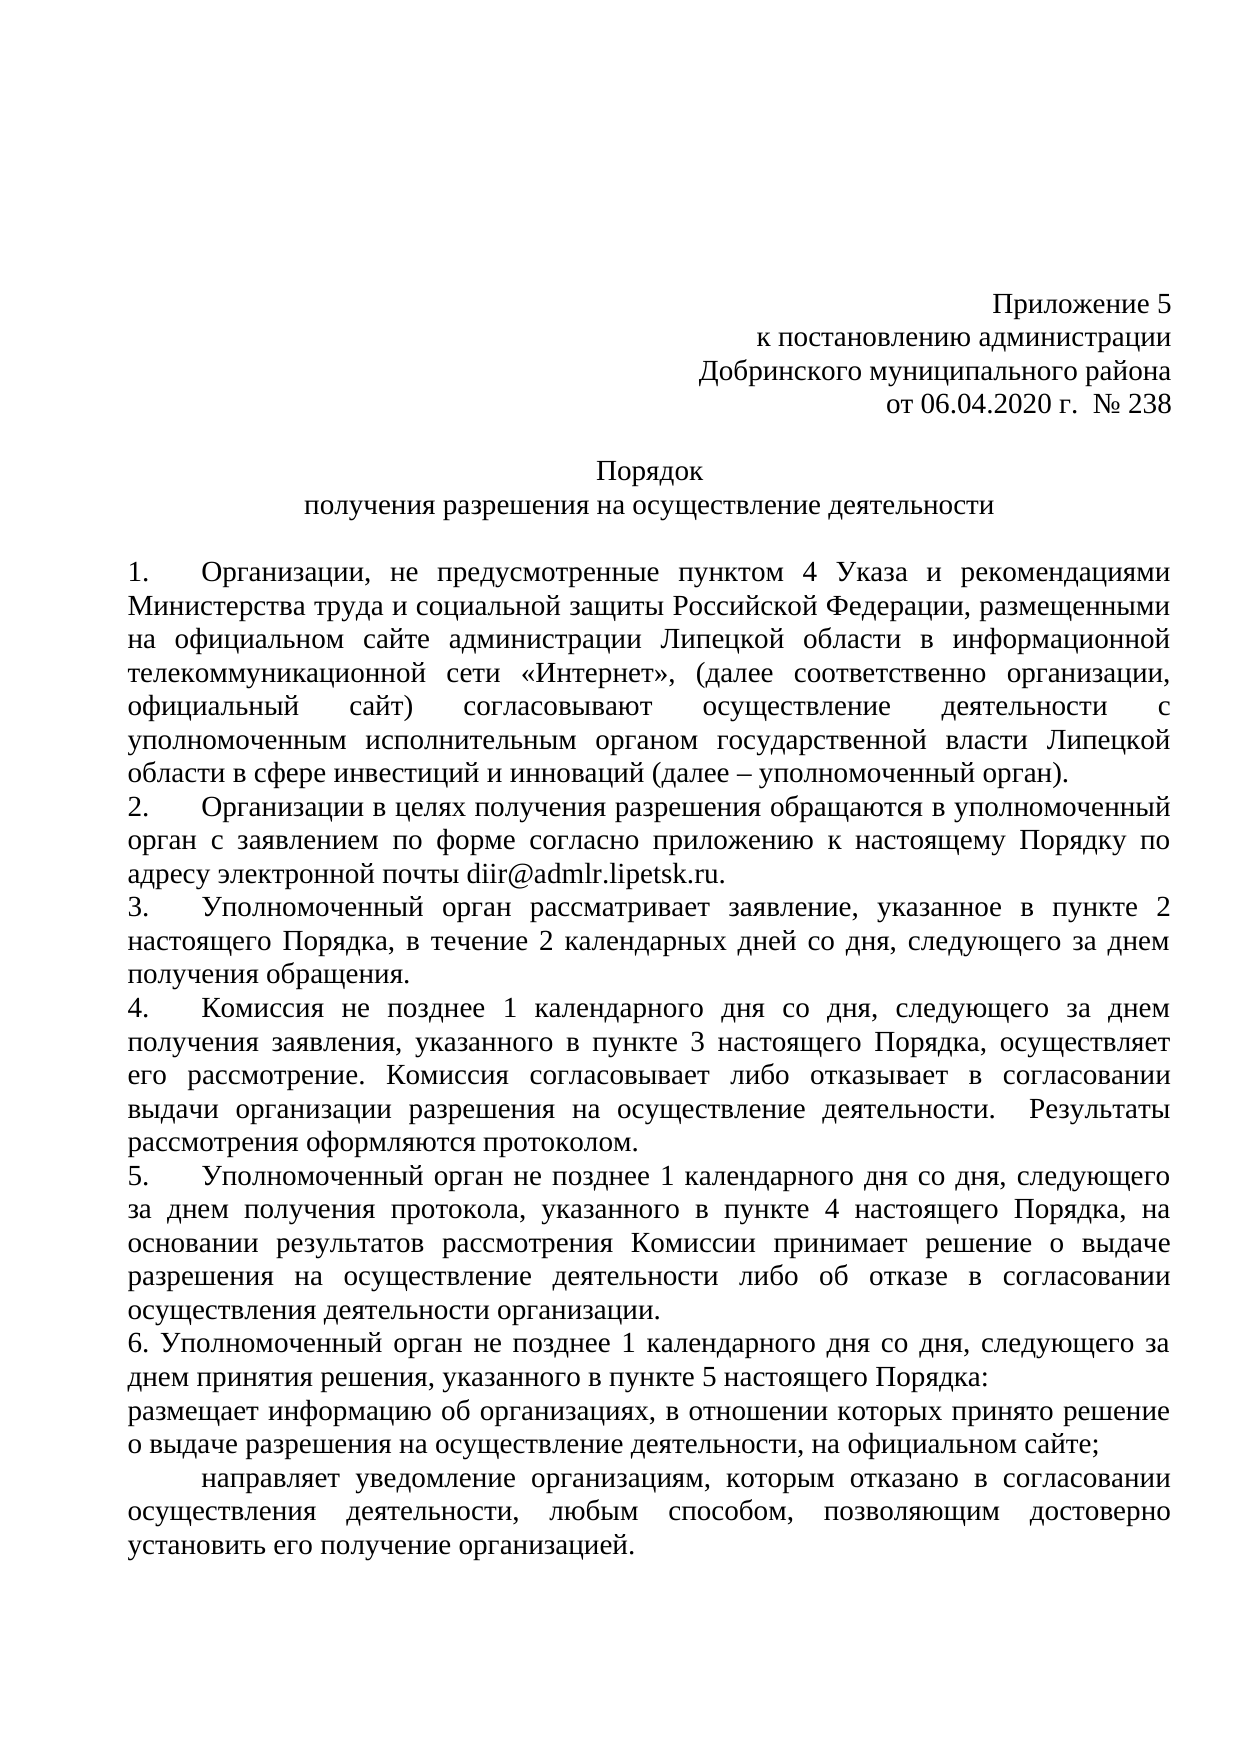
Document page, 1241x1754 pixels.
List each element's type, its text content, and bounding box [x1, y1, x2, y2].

text 3. Уполномоченный орган рассматривает заявление, указанное в пункте 2 настоящего Порядка, в течение 2 календарных дней со дня, следующего за днем получения обращения. [127, 889, 1171, 990]
text Порядок [127, 453, 1171, 487]
text 4. Комиссия не позднее 1 календарного дня со дня, следующего за днем получения заявления, указанного в пункте 3 настоящего Порядка, осуществляет его рассмотрение. Комиссия согласовывает либо отказывает в согласовании выдачи организации разрешения на осуществление деятельности. Результаты рассмотрения оформляются протоколом. [127, 990, 1171, 1158]
text размещает информацию об организациях, в отношении которых принято решение о выдаче разрешения на осуществление деятельности, на официальном сайте; [127, 1393, 1171, 1460]
text 5. Уполномоченный орган не позднее 1 календарного дня со дня, следующего за днем получения протокола, указанного в пункте 4 настоящего Порядка, на основании результатов рассмотрения Комиссии принимает решение о выдаче разрешения на осуществление деятельности либо об отказе в согласовании осуществления деятельности организации. [127, 1158, 1171, 1326]
text направляет уведомление организациям, которым отказано в согласовании осуществления деятельности, любым способом, позволяющим достоверно установить его получение организацией. [127, 1460, 1171, 1560]
text 2. Организации в целях получения разрешения обращаются в уполномоченный орган с заявлением по форме согласно приложению к настоящему Порядку по адресу электронной почты diir@admlr.lipetsk.ru. [127, 789, 1171, 889]
text к постановлению администрации [127, 319, 1171, 353]
text получения разрешения на осуществление деятельности [127, 487, 1171, 521]
text 1. Организации, не предусмотренные пунктом 4 Указа и рекомендациями Министерства труда и социальной защиты Российской Федерации, размещенными на официальном сайте администрации Липецкой области в информационной телекоммуникационной сети «Интернет», (далее соответственно организации, официальный сайт) согласовывают осуществление деятельности с уполномоченным исполнительным органом государственной власти Липецкой области в сфере инвестиций и инноваций (далее – уполномоченный орган). [127, 554, 1171, 789]
text Добринского муниципального района [127, 353, 1171, 386]
text от 06.04.2020 г. № 238 [127, 386, 1171, 420]
text 6. Уполномоченный орган не позднее 1 календарного дня со дня, следующего за днем принятия решения, указанного в пункте 5 настоящего Порядка: [127, 1326, 1171, 1393]
text Приложение 5 [127, 286, 1171, 319]
